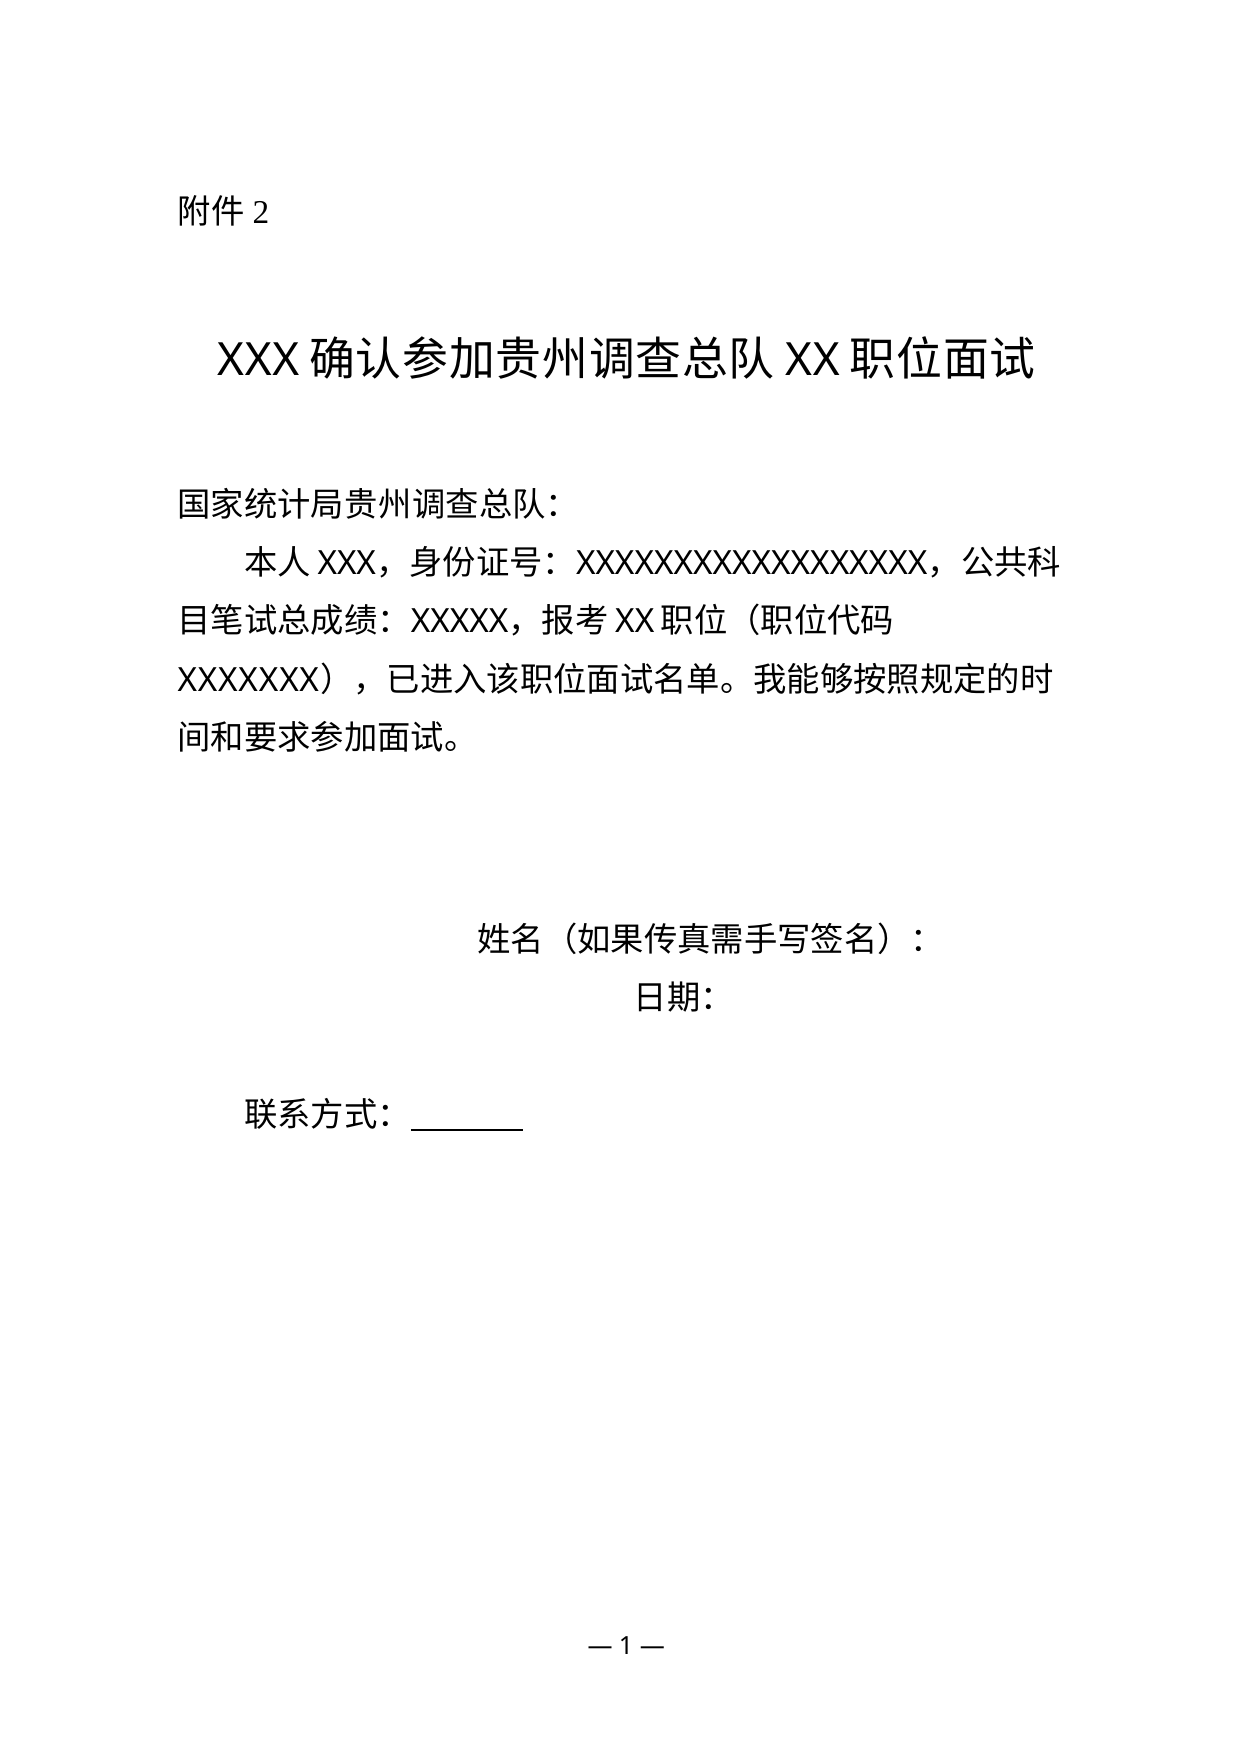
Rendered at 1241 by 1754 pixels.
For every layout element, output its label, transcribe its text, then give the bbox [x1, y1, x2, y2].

text 本人XXX，身份证号：XXXXXXXXXXXXXXXXXX，公共科目笔试总成绩：XXXXX，报考XX职位（职位代码XXXXXXX），已进入该职位面试名单。我能够按照规定的时间和要求参加面试。 [177, 528, 1075, 761]
text 国家统计局贵州调查总队： [177, 469, 1075, 528]
text 日期： [177, 963, 1075, 1021]
text 联系方式： [177, 1079, 1075, 1138]
text 附件2 [177, 177, 1075, 242]
text XXX确认参加贵州调查总队XX职位面试 [177, 307, 1075, 404]
text 姓名（如果传真需手写签名）： [177, 904, 1075, 963]
